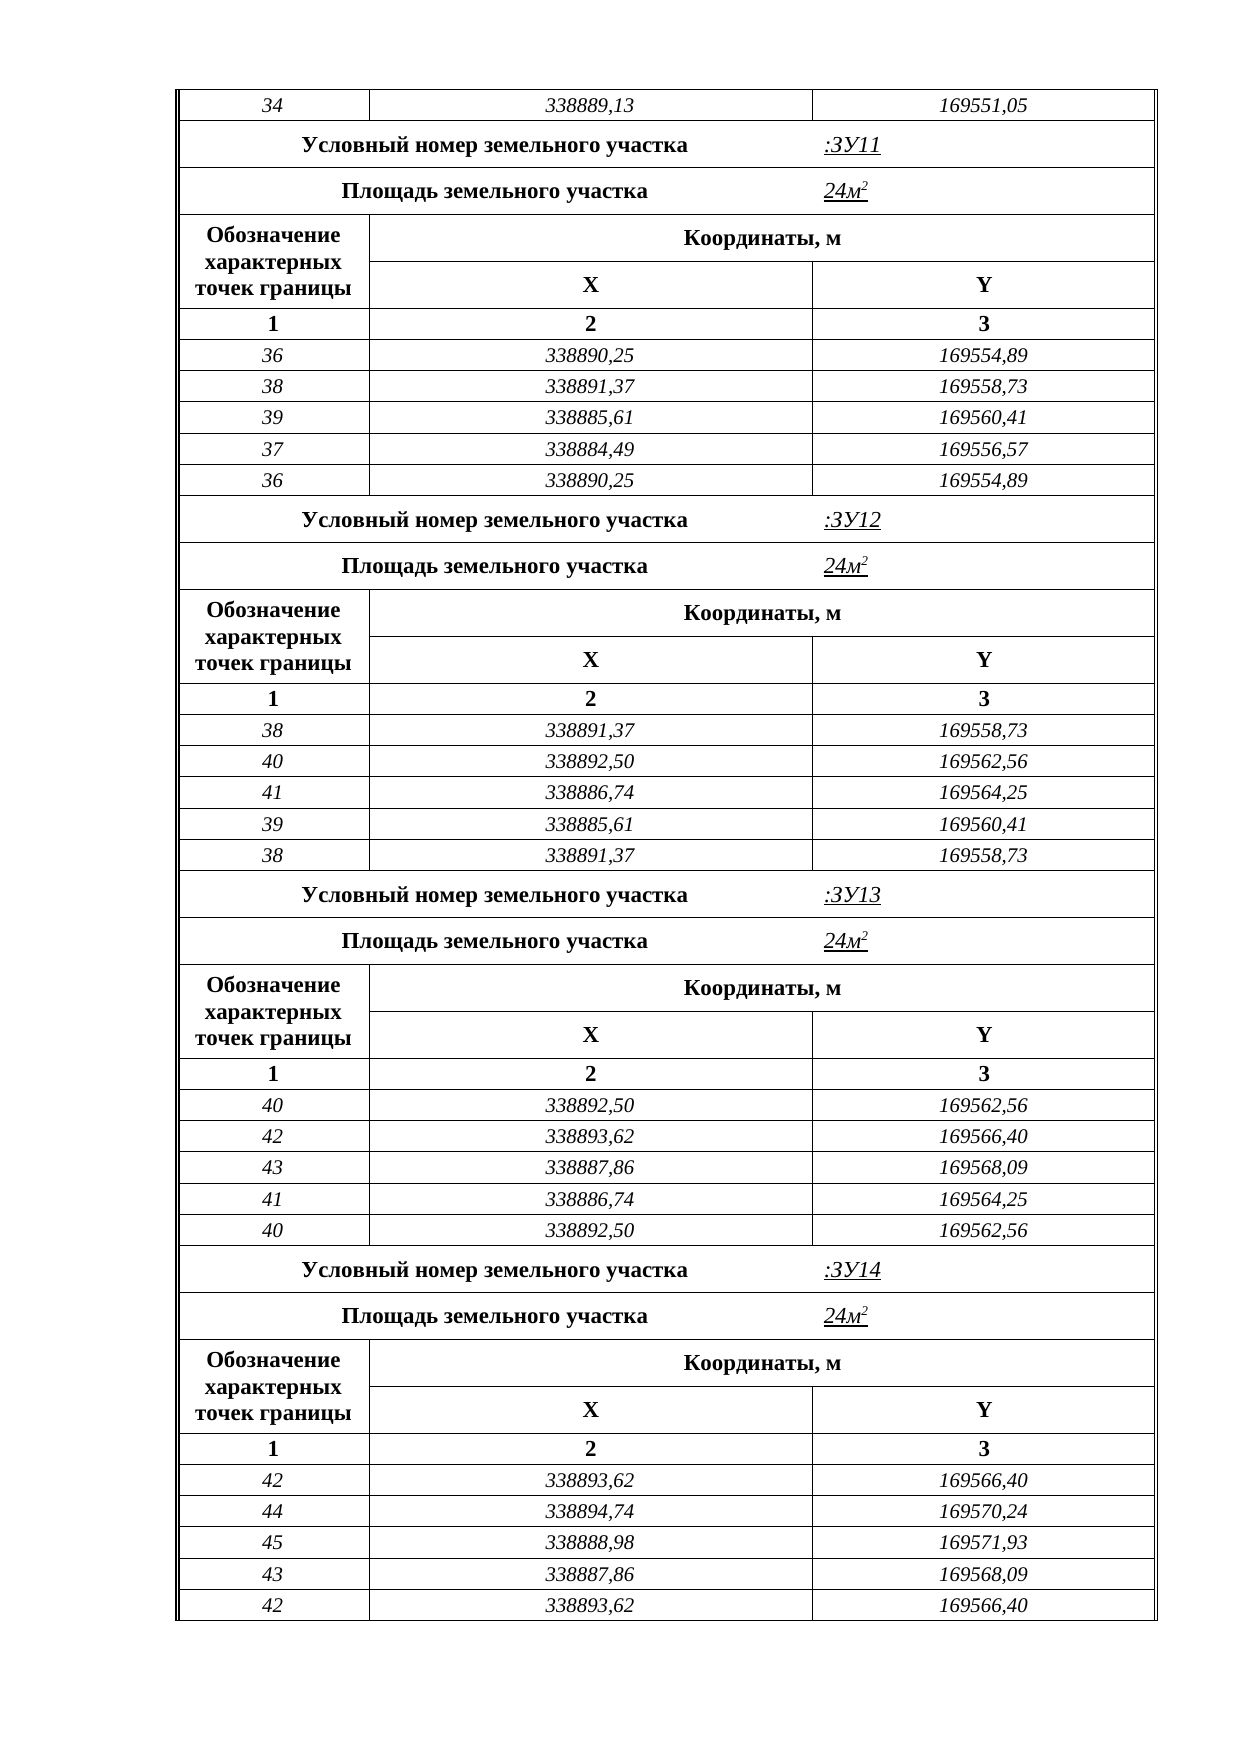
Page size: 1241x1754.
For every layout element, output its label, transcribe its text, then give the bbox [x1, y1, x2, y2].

table_cell 169568,09 [813, 1152, 1154, 1182]
table_cell Y [813, 1012, 1154, 1057]
table_cell 39 [180, 809, 369, 839]
table_cell 45 [180, 1527, 369, 1557]
table_cell 2 [370, 1434, 812, 1464]
table_cell 1 [180, 1434, 369, 1464]
table_cell 169564,25 [813, 777, 1154, 807]
table_cell :ЗУ11 [812, 121, 1154, 167]
table_cell 338887,86 [370, 1152, 812, 1182]
table_cell :ЗУ14 [812, 1246, 1154, 1292]
table_cell 43 [180, 1152, 369, 1182]
table_cell Обозначение характерных точек границы [180, 215, 369, 307]
table_cell 40 [180, 746, 369, 776]
table_cell 3 [813, 309, 1154, 339]
table_cell 338885,61 [370, 402, 812, 432]
table_cell 1 [180, 684, 369, 714]
table_cell Условный номер земельного участка [180, 496, 812, 542]
table_cell 169560,41 [813, 809, 1154, 839]
table_cell 169570,24 [813, 1496, 1154, 1526]
table_cell 338893,62 [370, 1121, 812, 1151]
table_cell 36 [180, 465, 369, 495]
table_cell Площадь земельного участка [180, 918, 812, 964]
table_cell 338889,13 [370, 90, 812, 120]
table_cell 169562,56 [813, 1215, 1154, 1245]
table_cell 2 [370, 309, 812, 339]
table_cell Координаты, м [370, 215, 1154, 261]
table_cell Y [813, 1387, 1154, 1432]
table_cell 338884,49 [370, 434, 812, 464]
table_cell 169564,25 [813, 1184, 1154, 1214]
table_cell Y [813, 262, 1154, 307]
table_cell 169558,73 [813, 715, 1154, 745]
table_cell 34 [180, 90, 369, 120]
table_cell 338891,37 [370, 715, 812, 745]
table_cell 37 [180, 434, 369, 464]
table_cell X [370, 1012, 812, 1057]
table_cell 169560,41 [813, 402, 1154, 432]
table_cell 36 [180, 340, 369, 370]
table_cell Обозначение характерных точек границы [180, 590, 369, 682]
table_cell 24м2 [812, 168, 1154, 214]
table_cell Площадь земельного участка [180, 1293, 812, 1339]
table_cell Площадь земельного участка [180, 543, 812, 589]
table_cell 3 [813, 1434, 1154, 1464]
table_cell 38 [180, 840, 369, 870]
table_cell 338892,50 [370, 746, 812, 776]
table_cell 169558,73 [813, 371, 1154, 401]
table_cell 338890,25 [370, 340, 812, 370]
table_cell 43 [180, 1559, 369, 1589]
table_cell 38 [180, 371, 369, 401]
table_cell 41 [180, 777, 369, 807]
table_cell 44 [180, 1496, 369, 1526]
table_cell X [370, 262, 812, 307]
table_cell 40 [180, 1215, 369, 1245]
table_cell Обозначение характерных точек границы [180, 1340, 369, 1432]
table_cell Условный номер земельного участка [180, 871, 812, 917]
table_cell 338891,37 [370, 840, 812, 870]
table_cell Условный номер земельного участка [180, 1246, 812, 1292]
table_cell 338894,74 [370, 1496, 812, 1526]
table_cell :ЗУ13 [812, 871, 1154, 917]
table_cell Координаты, м [370, 590, 1154, 636]
table_cell Y [813, 637, 1154, 682]
table_cell 42 [180, 1590, 369, 1620]
table_cell 39 [180, 402, 369, 432]
table_cell 338892,50 [370, 1215, 812, 1245]
table_cell 3 [813, 1059, 1154, 1089]
table_cell 169566,40 [813, 1465, 1154, 1495]
table_cell 169566,40 [813, 1121, 1154, 1151]
table_cell 169554,89 [813, 465, 1154, 495]
table_cell 338893,62 [370, 1590, 812, 1620]
table_cell Координаты, м [370, 965, 1154, 1011]
table_cell :ЗУ12 [812, 496, 1154, 542]
table_cell 169551,05 [813, 90, 1154, 120]
table_cell 40 [180, 1090, 369, 1120]
table_cell 338886,74 [370, 777, 812, 807]
table_cell 2 [370, 1059, 812, 1089]
table_cell Площадь земельного участка [180, 168, 812, 214]
table_cell 338893,62 [370, 1465, 812, 1495]
table_cell 338891,37 [370, 371, 812, 401]
table_cell 169562,56 [813, 1090, 1154, 1120]
table_cell 1 [180, 1059, 369, 1089]
table_cell 42 [180, 1465, 369, 1495]
table_cell 42 [180, 1121, 369, 1151]
table_cell 338892,50 [370, 1090, 812, 1120]
table_cell 1 [180, 309, 369, 339]
table_cell 169566,40 [813, 1590, 1154, 1620]
table_cell 2 [370, 684, 812, 714]
table_cell 338885,61 [370, 809, 812, 839]
table_cell 169568,09 [813, 1559, 1154, 1589]
table_cell 169558,73 [813, 840, 1154, 870]
table_cell 38 [180, 715, 369, 745]
table_cell 3 [813, 684, 1154, 714]
table_cell 169556,57 [813, 434, 1154, 464]
table_cell 24м2 [812, 543, 1154, 589]
table_cell 41 [180, 1184, 369, 1214]
table_cell X [370, 1387, 812, 1432]
table_cell Обозначение характерных точек границы [180, 965, 369, 1057]
table_cell 338888,98 [370, 1527, 812, 1557]
table_cell X [370, 637, 812, 682]
table_cell 338887,86 [370, 1559, 812, 1589]
table_cell 338890,25 [370, 465, 812, 495]
table_cell Условный номер земельного участка [180, 121, 812, 167]
table_cell 338886,74 [370, 1184, 812, 1214]
table_cell 169554,89 [813, 340, 1154, 370]
table_cell 24м2 [812, 1293, 1154, 1339]
table_cell 169571,93 [813, 1527, 1154, 1557]
table_cell 24м2 [812, 918, 1154, 964]
table_cell 169562,56 [813, 746, 1154, 776]
table_cell Координаты, м [370, 1340, 1154, 1386]
